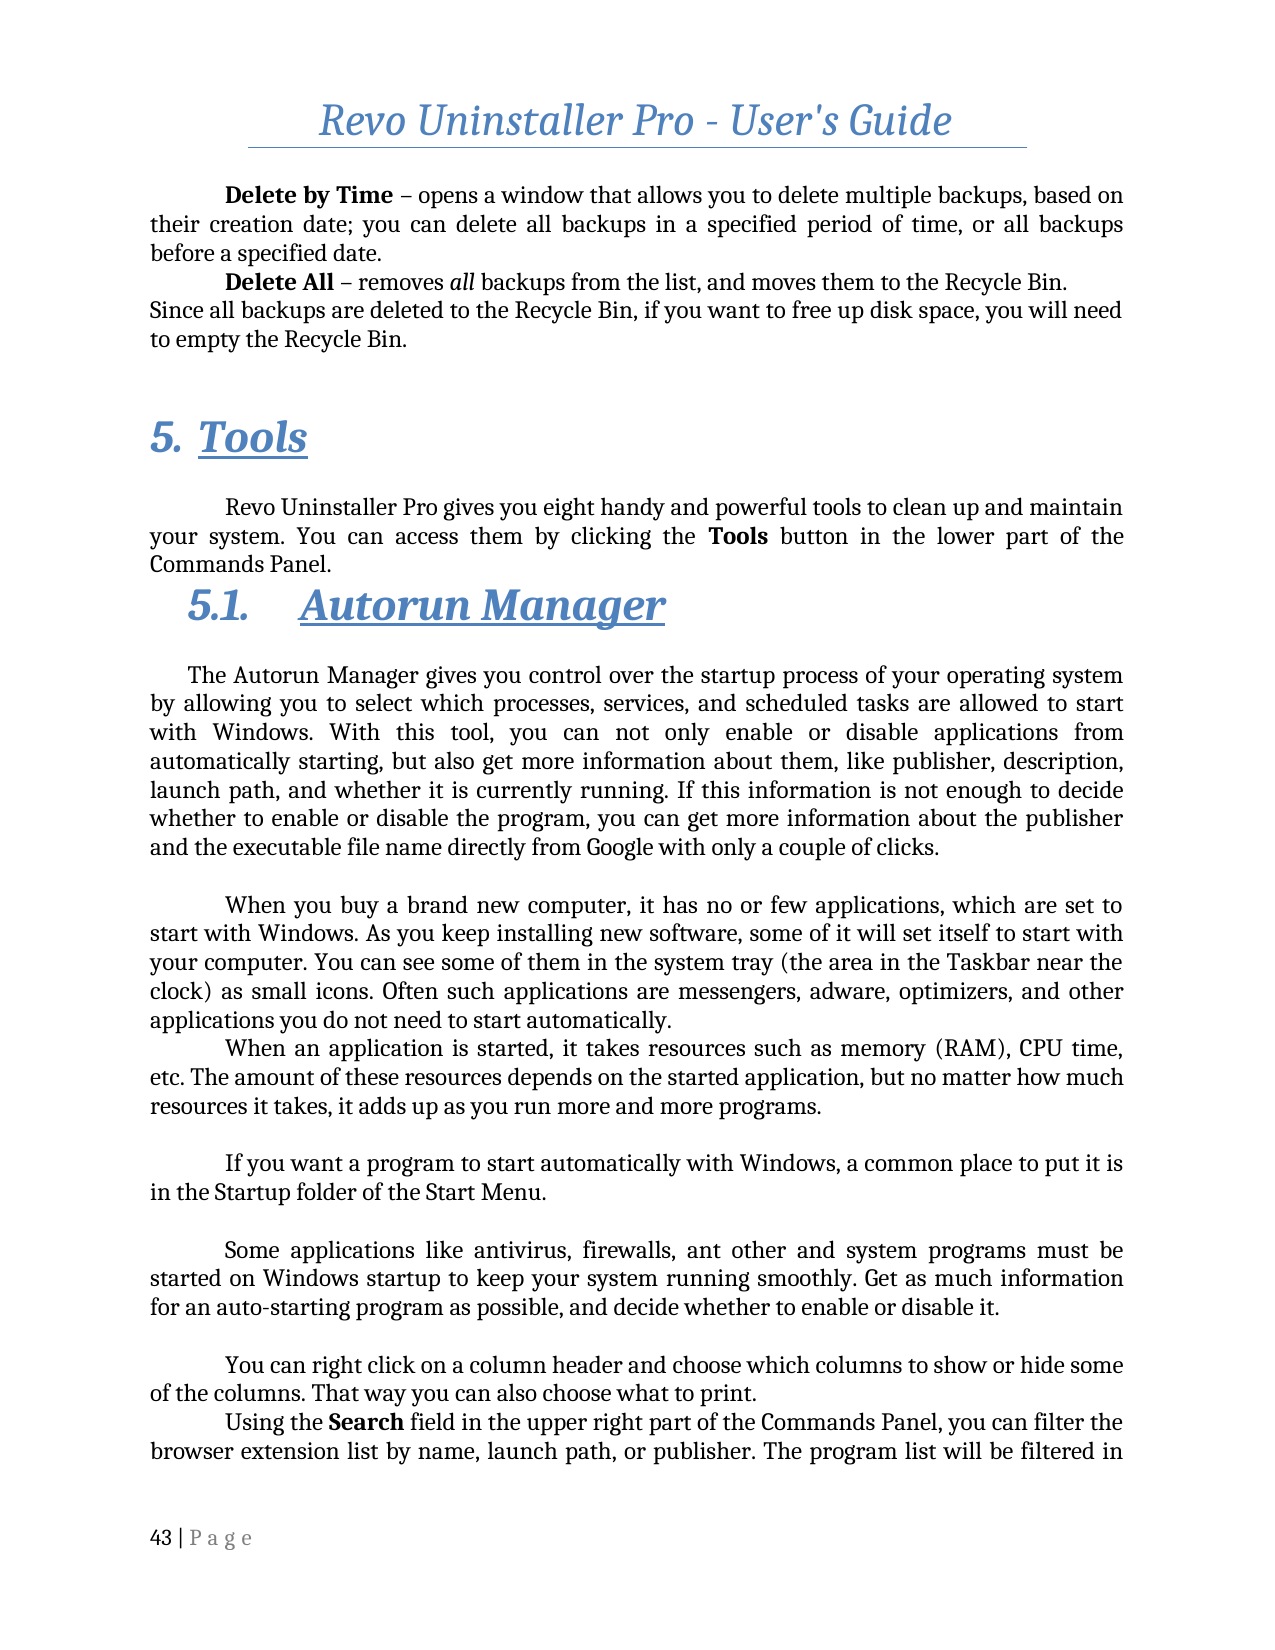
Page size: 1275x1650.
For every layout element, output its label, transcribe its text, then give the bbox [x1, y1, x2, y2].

list Tools [150, 411, 1125, 464]
text When you buy a brand new computer, it has no or few applications, which are set to start with Windows. As you keep installing new software, some of it will set itself to start with your computer. You can see some of them in the system tray (the area in the Taskbar near the clock) as small icons. Often such applications are messengers, adware, optimizers, and other applications you do not need to start automatically. [150, 891, 1125, 1034]
text If you want a program to start automatically with Windows, a common place to put it is in the Startup folder of the Start Menu. [150, 1121, 1125, 1207]
text Delete All – removes all backups from the list, and moves them to the Recycle Bin. [150, 268, 1125, 296]
text When an application is started, it takes resources such as memory (RAM), CPU time, etc. The amount of these resources depends on the started application, but no matter how much resources it takes, it adds up as you run more and more programs. [150, 1034, 1125, 1121]
text Since all backups are deleted to the Recycle Bin, if you want to free up disk space, you will need to empty the Recycle Bin. [150, 296, 1125, 354]
list Autorun Manager [187, 579, 1125, 632]
text Some applications like antivirus, firewalls, ant other and system programs must be started on Windows startup to keep your system running smoothly. Get as much information for an auto-starting program as possible, and decide whether to enable or disable it. [150, 1236, 1125, 1322]
text Delete by Time – opens a window that allows you to delete multiple backups, based on their creation date; you can delete all backups in a specified period of time, or all backups before a specified date. [150, 181, 1125, 268]
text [150, 1408, 1125, 1466]
text You can right click on a column header and choose which columns to show or hide some of the columns. That way you can also choose what to print. [150, 1351, 1125, 1408]
text Revo Uninstaller Pro gives you eight handy and powerful tools to clean up and maintain your system. You can access them by clicking the Tools button in the lower part of the Commands Panel. [150, 493, 1125, 579]
text The Autorun Manager gives you control over the startup process of your operating system by allowing you to select which processes, services, and scheduled tasks are allowed to start with Windows. With this tool, you can not only enable or disable applications from automatically starting, but also get more information about them, like publisher, description, launch path, and whether it is currently running. If this information is not enough to decide whether to enable or disable the program, you can get more information about the publisher and the executable file name directly from Google with only a couple of clicks. [150, 661, 1125, 862]
